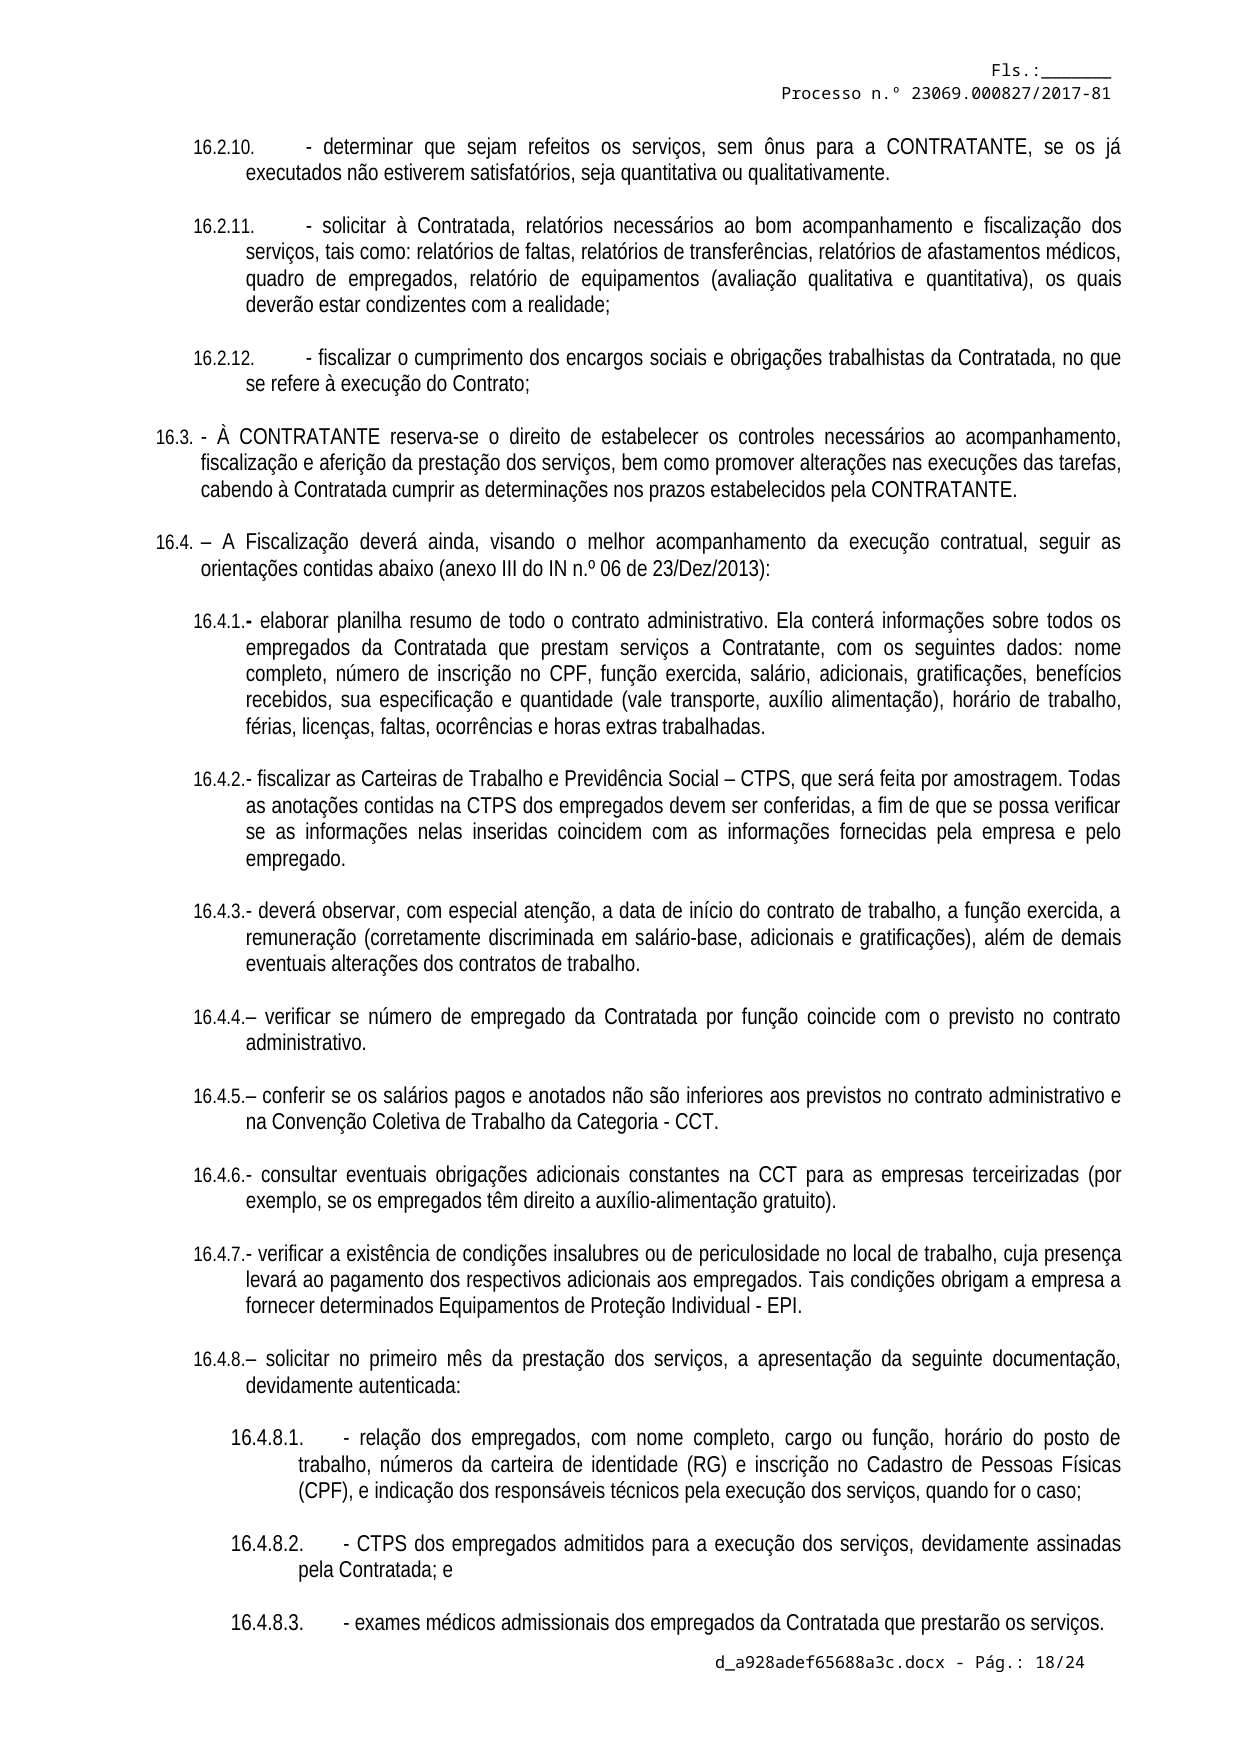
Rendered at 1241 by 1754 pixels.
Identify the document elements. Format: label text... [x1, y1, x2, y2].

list - solicitar à Contratada, relatórios necessários ao bom acompanhamento e fiscalização dos serviços, tais como: relatórios de faltas, relatórios de transferências, relatórios de afastamentos médicos, quadro de empregados, relatório de equipamentos (avaliação qualitativa e quantitativa), os quais deverão estar condizentes com a realidade; [193, 212, 1122, 317]
list - fiscalizar o cumprimento dos encargos sociais e obrigações trabalhistas da Contratada, no que se refere à execução do Contrato; [193, 344, 1122, 396]
list – verificar se número de empregado da Contratada por função coincide com o previsto no contrato administrativo. [193, 1003, 1122, 1055]
list - determinar que sejam refeitos os serviços, sem ônus para a CONTRATANTE, se os já executados não estiverem satisfatórios, seja quantitativa ou qualitativamente. [193, 133, 1122, 186]
list – solicitar no primeiro mês da prestação dos serviços, a apresentação da seguinte documentação, devidamente autenticada: [193, 1345, 1122, 1398]
list - verificar a existência de condições insalubres ou de periculosidade no local de trabalho, cuja presença levará ao pagamento dos respectivos adicionais aos empregados. Tais condições obrigam a empresa a fornecer determinados Equipamentos de Proteção Individual - EPI. [193, 1240, 1122, 1319]
list - consultar eventuais obrigações adicionais constantes na CCT para as empresas terceirizadas (por exemplo, se os empregados têm direito a auxílio-alimentação gratuito). [193, 1161, 1122, 1213]
list - À CONTRATANTE reserva-se o direito de estabelecer os controles necessários ao acompanhamento, fiscalização e aferição da prestação dos serviços, bem como promover alterações nas execuções das tarefas, cabendo à Contratada cumprir as determinações nos prazos estabelecidos pela CONTRATANTE. [156, 423, 1122, 502]
list - exames médicos admissionais dos empregados da Contratada que prestarão os serviços. [231, 1609, 1122, 1635]
list - elaborar planilha resumo de todo o contrato administrativo. Ela conterá informações sobre todos os empregados da Contratada que prestam serviços a Contratante, com os seguintes dados: nome completo, número de inscrição no CPF, função exercida, salário, adicionais, gratificações, benefícios recebidos, sua especificação e quantidade (vale transporte, auxílio alimentação), horário de trabalho, férias, licenças, faltas, ocorrências e horas extras trabalhadas. [193, 607, 1122, 739]
list - CTPS dos empregados admitidos para a execução dos serviços, devidamente assinadas pela Contratada; e [231, 1530, 1122, 1582]
list - fiscalizar as Carteiras de Trabalho e Previdência Social – CTPS, que será feita por amostragem. Todas as anotações contidas na CTPS dos empregados devem ser conferidas, a fim de que se possa verificar se as informações nelas inseridas coincidem com as informações fornecidas pela empresa e pelo empregado. [193, 765, 1122, 871]
list - relação dos empregados, com nome completo, cargo ou função, horário do posto de trabalho, números da carteira de identidade (RG) e inscrição no Cadastro de Pessoas Físicas (CPF), e indicação dos responsáveis técnicos pela execução dos serviços, quando for o caso; [231, 1424, 1122, 1503]
list – conferir se os salários pagos e anotados não são inferiores aos previstos no contrato administrativo e na Convenção Coletiva de Trabalho da Categoria - CCT. [193, 1082, 1122, 1134]
list – A Fiscalização deverá ainda, visando o melhor acompanhamento da execução contratual, seguir as orientações contidas abaixo (anexo III do IN n.º 06 de 23/Dez/2013): [156, 528, 1122, 581]
list - deverá observar, com especial atenção, a data de início do contrato de trabalho, a função exercida, a remuneração (corretamente discriminada em salário-base, adicionais e gratificações), além de demais eventuais alterações dos contratos de trabalho. [193, 897, 1122, 976]
